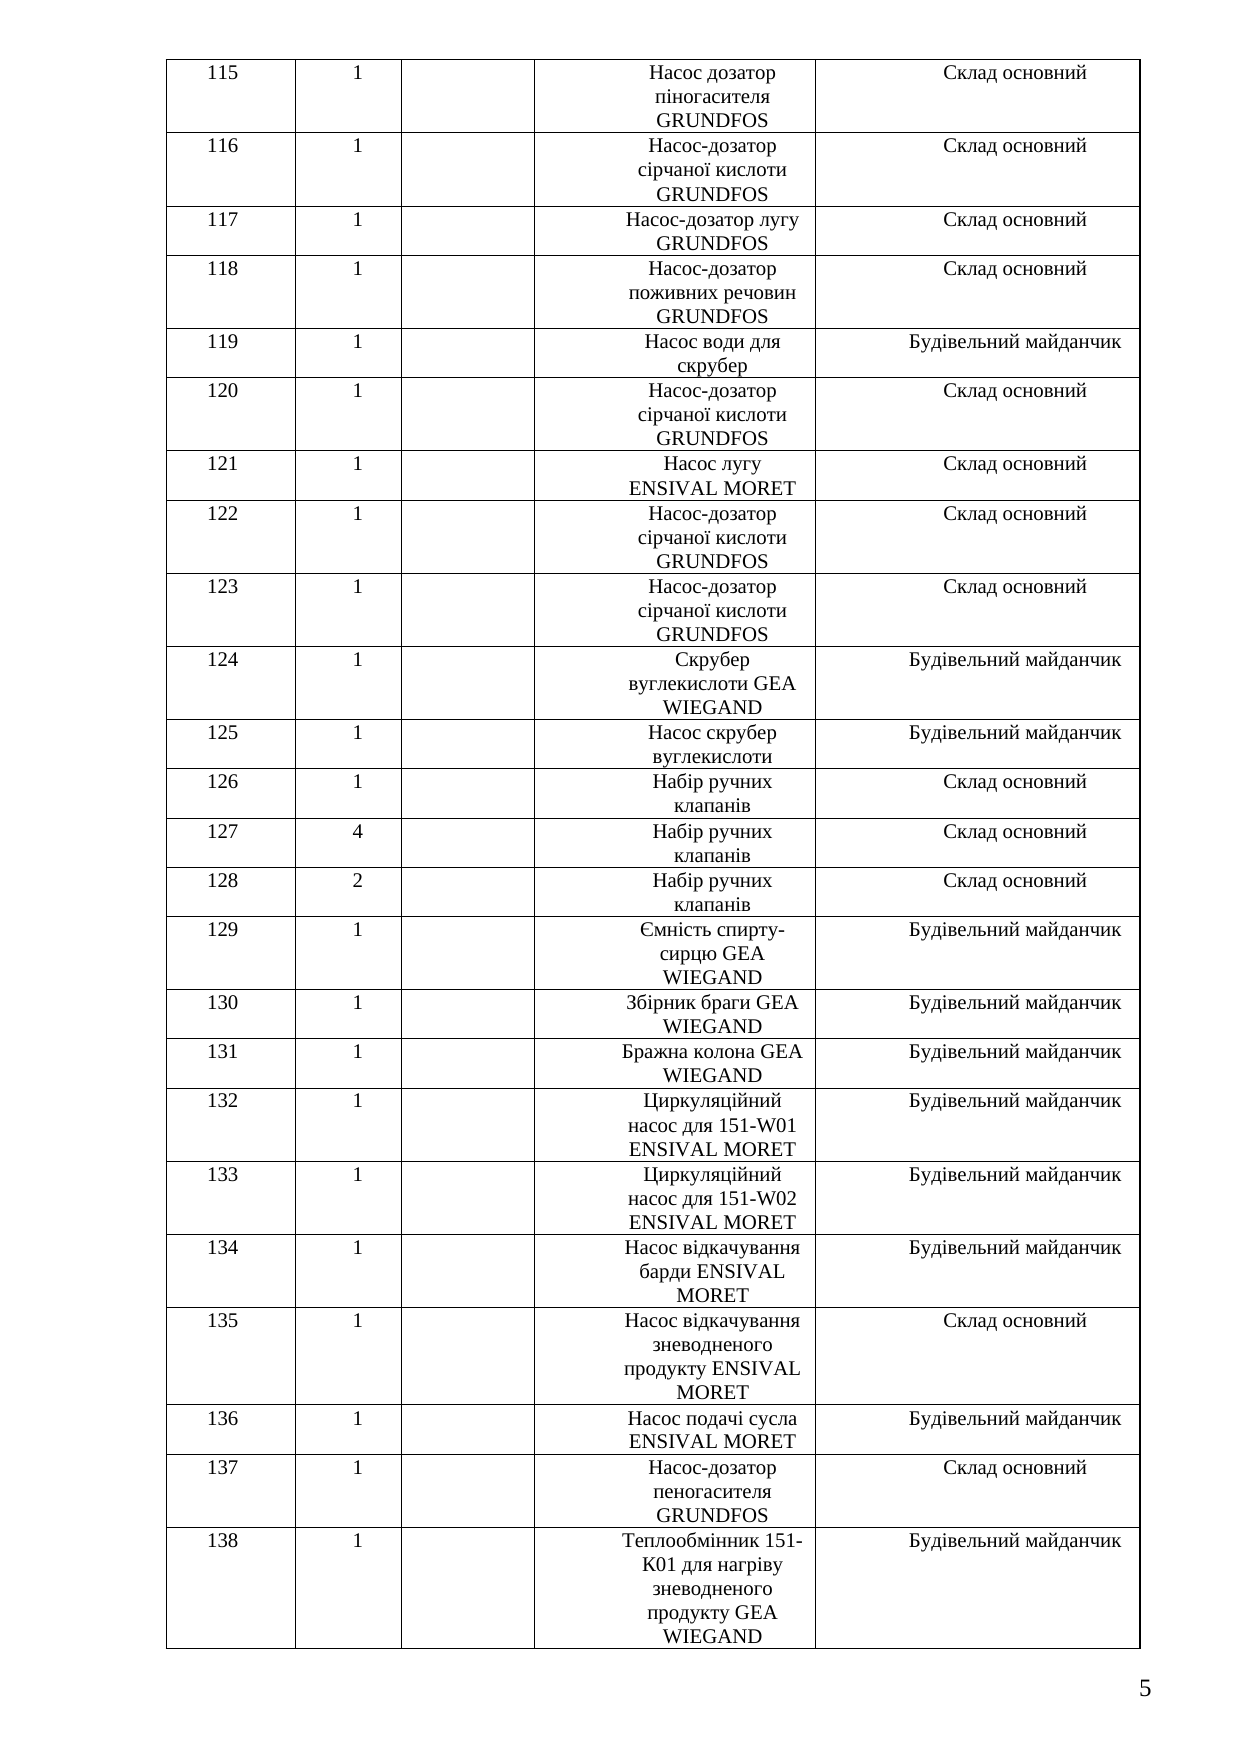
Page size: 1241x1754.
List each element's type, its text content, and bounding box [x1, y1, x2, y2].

table_cell Будівельний майданчик [816, 329, 1139, 377]
table_cell 133 [167, 1162, 295, 1234]
table_cell [402, 451, 534, 499]
table_cell 122 [167, 501, 295, 573]
table_cell Склад основний [816, 574, 1139, 646]
table_cell [402, 378, 534, 450]
table_cell Набір ручних клапанів [535, 769, 815, 817]
table_cell 1 [296, 990, 401, 1038]
table_cell Насос подачі сусла ENSIVAL MORET [535, 1405, 815, 1453]
table_cell Будівельний майданчик [816, 917, 1139, 989]
table_cell 123 [167, 574, 295, 646]
table_cell Циркуляційний насос для 151-W01 ENSIVAL MORET [535, 1089, 815, 1161]
table_cell [402, 769, 534, 817]
table_cell 1 [296, 133, 401, 206]
table_cell 1 [296, 917, 401, 989]
table_cell 131 [167, 1039, 295, 1087]
table_cell Склад основний [816, 769, 1139, 817]
table_cell Набір ручних клапанів [535, 868, 815, 916]
table_cell 1 [296, 60, 401, 132]
table_cell 137 [167, 1455, 295, 1527]
table_cell 1 [296, 207, 401, 255]
table_cell Склад основний [816, 451, 1139, 499]
table_cell Скрубер вуглекислоти GEA WIEGAND [535, 647, 815, 719]
table_cell 135 [167, 1308, 295, 1404]
table_cell Бражна колона GEA WIEGAND [535, 1039, 815, 1087]
table_cell Будівельний майданчик [816, 1039, 1139, 1087]
table_cell 115 [167, 60, 295, 132]
table_cell Насос дозатор піногасителя GRUNDFOS [535, 60, 815, 132]
table_cell Ємність спирту-сирцю GEA WIEGAND [535, 917, 815, 989]
table_cell 130 [167, 990, 295, 1038]
table_cell Насос-дозатор поживних речовин GRUNDFOS [535, 256, 815, 328]
table_cell 127 [167, 819, 295, 867]
table_cell Склад основний [816, 207, 1139, 255]
table_cell Будівельний майданчик [816, 647, 1139, 719]
table_cell Насос-дозатор пеногасителя GRUNDFOS [535, 1455, 815, 1527]
table_cell Насос лугу ENSIVAL MORET [535, 451, 815, 499]
table_cell 121 [167, 451, 295, 499]
table_cell Насос-дозатор сірчаної кислоти GRUNDFOS [535, 574, 815, 646]
table_cell 129 [167, 917, 295, 989]
table_cell [402, 1162, 534, 1234]
table_cell Будівельний майданчик [816, 1162, 1139, 1234]
table_cell 1 [296, 1089, 401, 1161]
table_cell [402, 720, 534, 768]
table_cell Склад основний [816, 256, 1139, 328]
table_cell Насос-дозатор лугу GRUNDFOS [535, 207, 815, 255]
table_cell 1 [296, 1235, 401, 1307]
table_cell [402, 1089, 534, 1161]
table_cell [402, 1528, 534, 1648]
table_cell 1 [296, 574, 401, 646]
table_cell Насос скрубер вуглекислоти [535, 720, 815, 768]
table_cell Склад основний [816, 868, 1139, 916]
table_cell [402, 819, 534, 867]
table_cell [402, 256, 534, 328]
table_cell [402, 647, 534, 719]
table_cell 1 [296, 451, 401, 499]
table_cell Склад основний [816, 819, 1139, 867]
table_cell 1 [296, 1405, 401, 1453]
table_cell 120 [167, 378, 295, 450]
table_cell Будівельний майданчик [816, 1405, 1139, 1453]
table_cell 2 [296, 868, 401, 916]
table_cell [402, 1308, 534, 1404]
table_cell [402, 60, 534, 132]
table_cell 1 [296, 256, 401, 328]
table_cell 132 [167, 1089, 295, 1161]
table_cell 128 [167, 868, 295, 916]
table_cell 125 [167, 720, 295, 768]
table_cell 1 [296, 329, 401, 377]
table_cell Будівельний майданчик [816, 1235, 1139, 1307]
table_cell [402, 207, 534, 255]
table_cell [402, 574, 534, 646]
table_cell 1 [296, 1308, 401, 1404]
table_cell 1 [296, 1455, 401, 1527]
table_cell [402, 1235, 534, 1307]
table_cell Склад основний [816, 378, 1139, 450]
table_cell Збірник браги GEA WIEGAND [535, 990, 815, 1038]
table_cell 1 [296, 720, 401, 768]
table_cell 134 [167, 1235, 295, 1307]
table_cell 4 [296, 819, 401, 867]
table_cell Будівельний майданчик [816, 1089, 1139, 1161]
table_cell [402, 1455, 534, 1527]
table_cell [402, 990, 534, 1038]
table_cell 119 [167, 329, 295, 377]
table_cell Насос відкачування барди ENSIVAL MORET [535, 1235, 815, 1307]
table_cell 1 [296, 1039, 401, 1087]
table_cell 1 [296, 378, 401, 450]
table_cell [402, 133, 534, 206]
table_cell Теплообмінник 151-К01 для нагріву зневодненого продукту GEA WIEGAND [535, 1528, 815, 1648]
table_cell [402, 1405, 534, 1453]
table_cell Склад основний [816, 133, 1139, 206]
table_cell 1 [296, 1528, 401, 1648]
table_cell [402, 501, 534, 573]
table_cell Насос відкачування зневодненого продукту ENSIVAL MORET [535, 1308, 815, 1404]
table_cell Склад основний [816, 60, 1139, 132]
table_cell Циркуляційний насос для 151-W02 ENSIVAL MORET [535, 1162, 815, 1234]
table_cell 1 [296, 501, 401, 573]
table_cell 1 [296, 769, 401, 817]
table_cell [402, 329, 534, 377]
table_cell Насос-дозатор сірчаної кислоти GRUNDFOS [535, 378, 815, 450]
table_cell [402, 868, 534, 916]
table_cell 138 [167, 1528, 295, 1648]
table_cell 117 [167, 207, 295, 255]
table_cell 124 [167, 647, 295, 719]
table_cell 136 [167, 1405, 295, 1453]
table_cell 118 [167, 256, 295, 328]
table_cell Насос-дозатор сірчаної кислоти GRUNDFOS [535, 501, 815, 573]
table_cell Насос-дозатор сірчаної кислоти GRUNDFOS [535, 133, 815, 206]
table_cell 1 [296, 647, 401, 719]
table_cell Насос води для скрубер [535, 329, 815, 377]
table_cell 1 [296, 1162, 401, 1234]
table_cell Склад основний [816, 1455, 1139, 1527]
table_cell Будівельний майданчик [816, 720, 1139, 768]
table_cell Набір ручних клапанів [535, 819, 815, 867]
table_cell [816, 1528, 1139, 1648]
table_cell 126 [167, 769, 295, 817]
table_cell Склад основний [816, 501, 1139, 573]
table_cell Будівельний майданчик [816, 990, 1139, 1038]
table_cell [402, 917, 534, 989]
table_cell Склад основний [816, 1308, 1139, 1404]
table_cell [402, 1039, 534, 1087]
table_cell 116 [167, 133, 295, 206]
